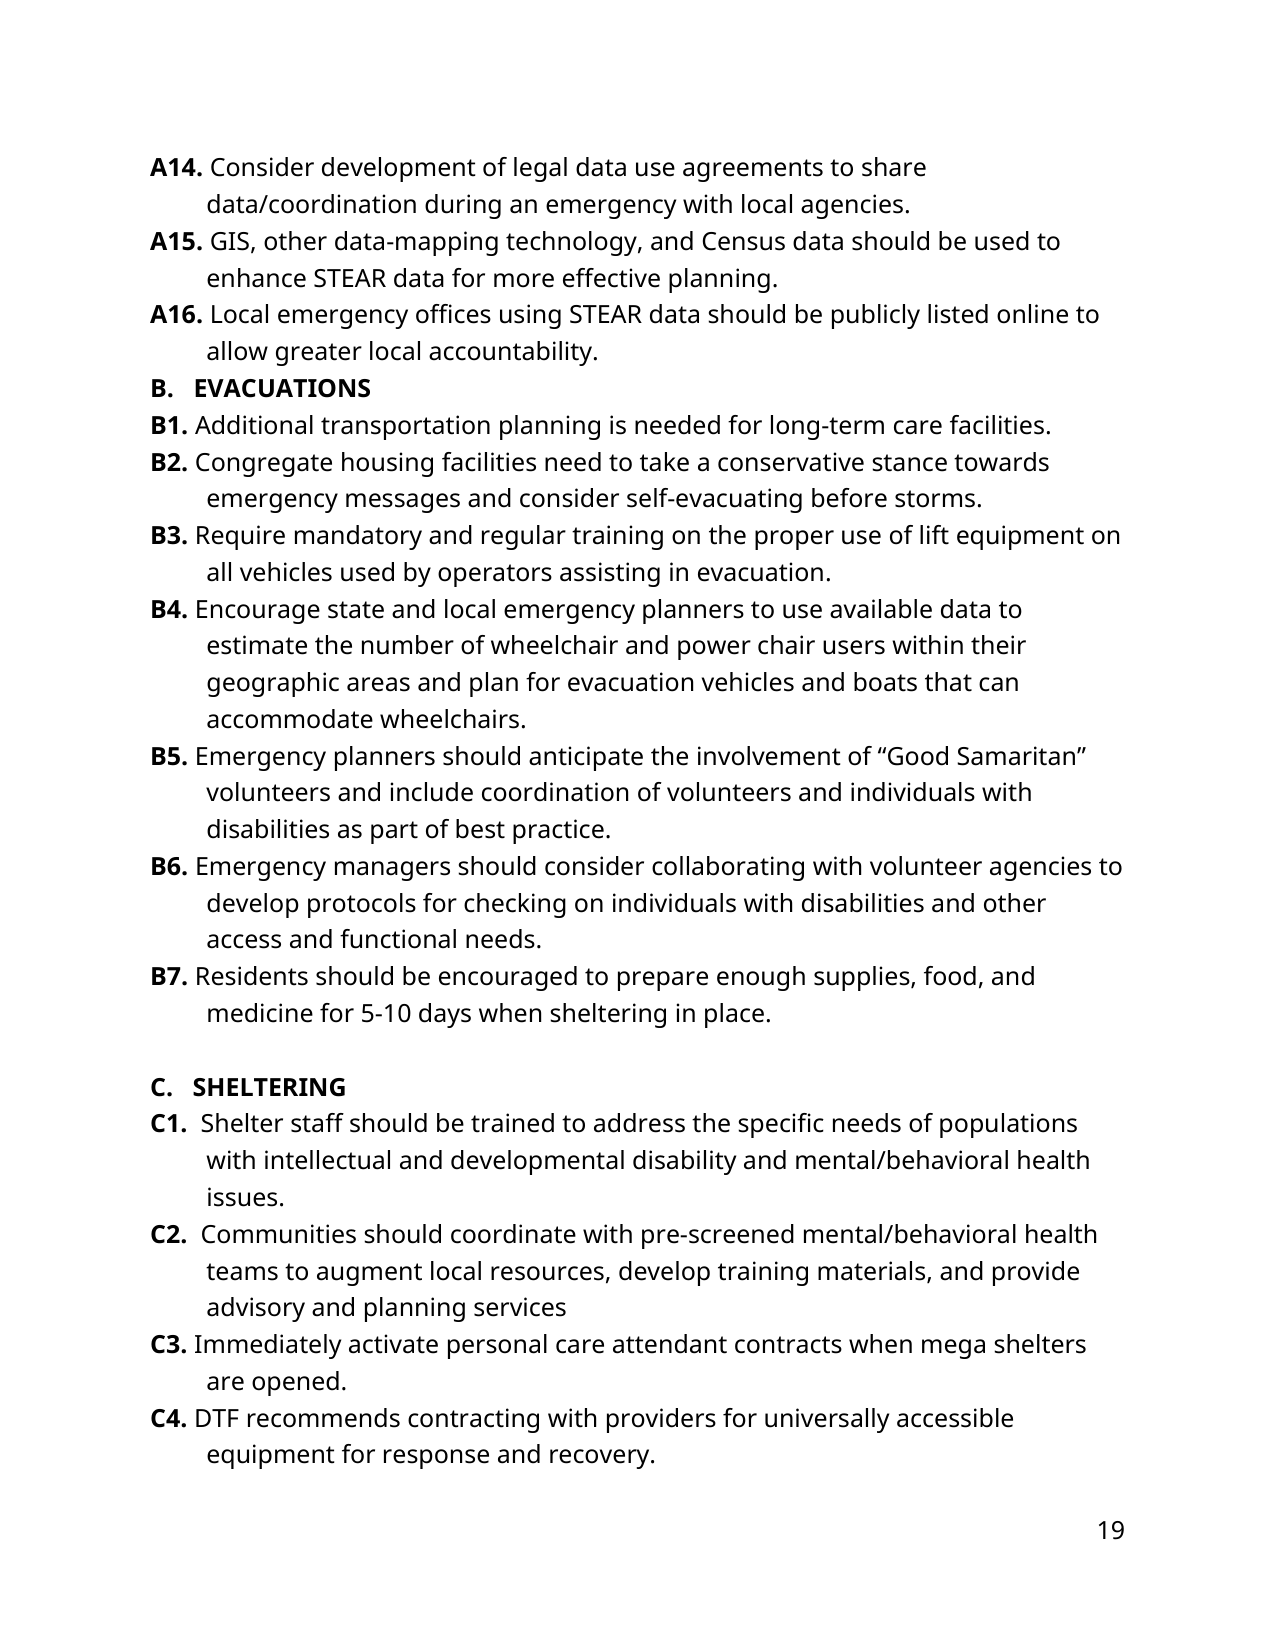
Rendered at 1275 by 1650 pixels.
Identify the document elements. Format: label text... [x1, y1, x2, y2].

text B. EVACUATIONS [150, 371, 1125, 405]
text C4. DTF recommends contracting with providers for universally accessible equipment for response and recovery. [150, 1400, 1125, 1471]
text C3. Immediately activate personal care attendant contracts when mega shelters are opened. [150, 1327, 1125, 1397]
text C. SHELTERING [150, 1069, 1125, 1103]
text B1. Additional transportation planning is needed for long-term care facilities. [150, 407, 1125, 441]
text A14. Consider development of legal data use agreements to share data/coordination during an emergency with local agencies. [150, 150, 1125, 221]
text B5. Emergency planners should anticipate the involvement of “Good Samaritan” volunteers and include coordination of volunteers and individuals with disabilities as part of best practice. [150, 738, 1125, 846]
text A16. Local emergency offices using STEAR data should be publicly listed online to allow greater local accountability. [150, 297, 1125, 368]
text B3. Require mandatory and regular training on the proper use of lift equipment on all vehicles used by operators assisting in evacuation. [150, 518, 1125, 588]
text C1. Shelter staff should be trained to address the specific needs of populations with intellectual and developmental disability and mental/behavioral health issues. [150, 1106, 1125, 1214]
text B4. Encourage state and local emergency planners to use available data to estimate the number of wheelchair and power chair users within their geographic areas and plan for evacuation vehicles and boats that can accommodate wheelchairs. [150, 591, 1125, 736]
text B2. Congregate housing facilities need to take a conservative stance towards emergency messages and consider self-evacuating before storms. [150, 444, 1125, 515]
text A15. GIS, other data-mapping technology, and Census data should be used to enhance STEAR data for more effective planning. [150, 223, 1125, 294]
text B7. Residents should be encouraged to prepare enough supplies, food, and medicine for 5-10 days when sheltering in place. [150, 959, 1125, 1030]
text B6. Emergency managers should consider collaborating with volunteer agencies to develop protocols for checking on individuals with disabilities and other access and functional needs. [150, 849, 1125, 956]
text C2. Communities should coordinate with pre-screened mental/behavioral health teams to augment local resources, develop training materials, and provide advisory and planning services [150, 1216, 1125, 1324]
